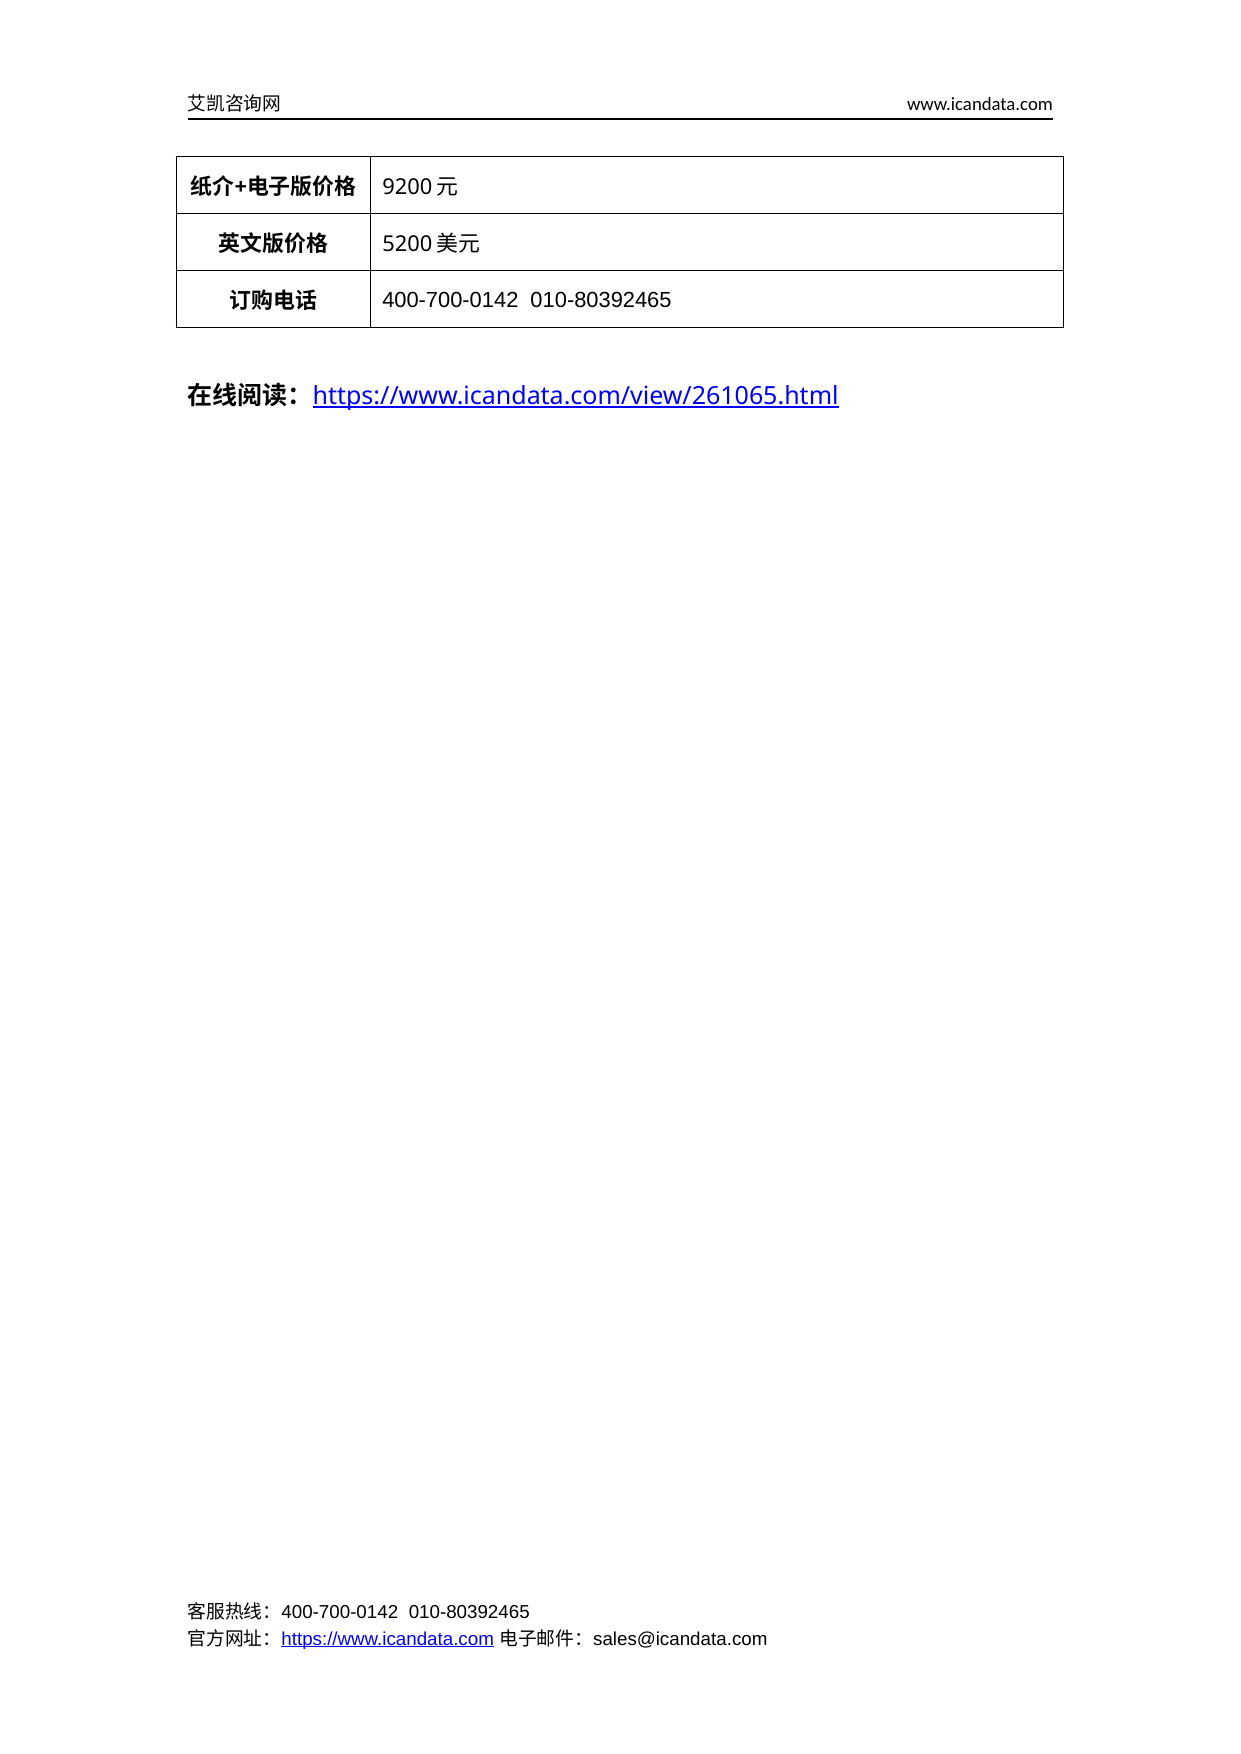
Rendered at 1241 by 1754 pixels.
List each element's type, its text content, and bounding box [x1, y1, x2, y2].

table_cell 英文版价格 [177, 214, 370, 270]
text 在线阅读：https://www.icandata.com/view/261065.html [187, 361, 1053, 426]
table_cell 400-700-0142 010-80392465 [371, 271, 1063, 327]
table_cell 订购电话 [177, 271, 370, 327]
table_cell 9200元 [371, 157, 1063, 213]
table_cell 纸介+电子版价格 [177, 157, 370, 213]
table_cell 5200美元 [371, 214, 1063, 270]
